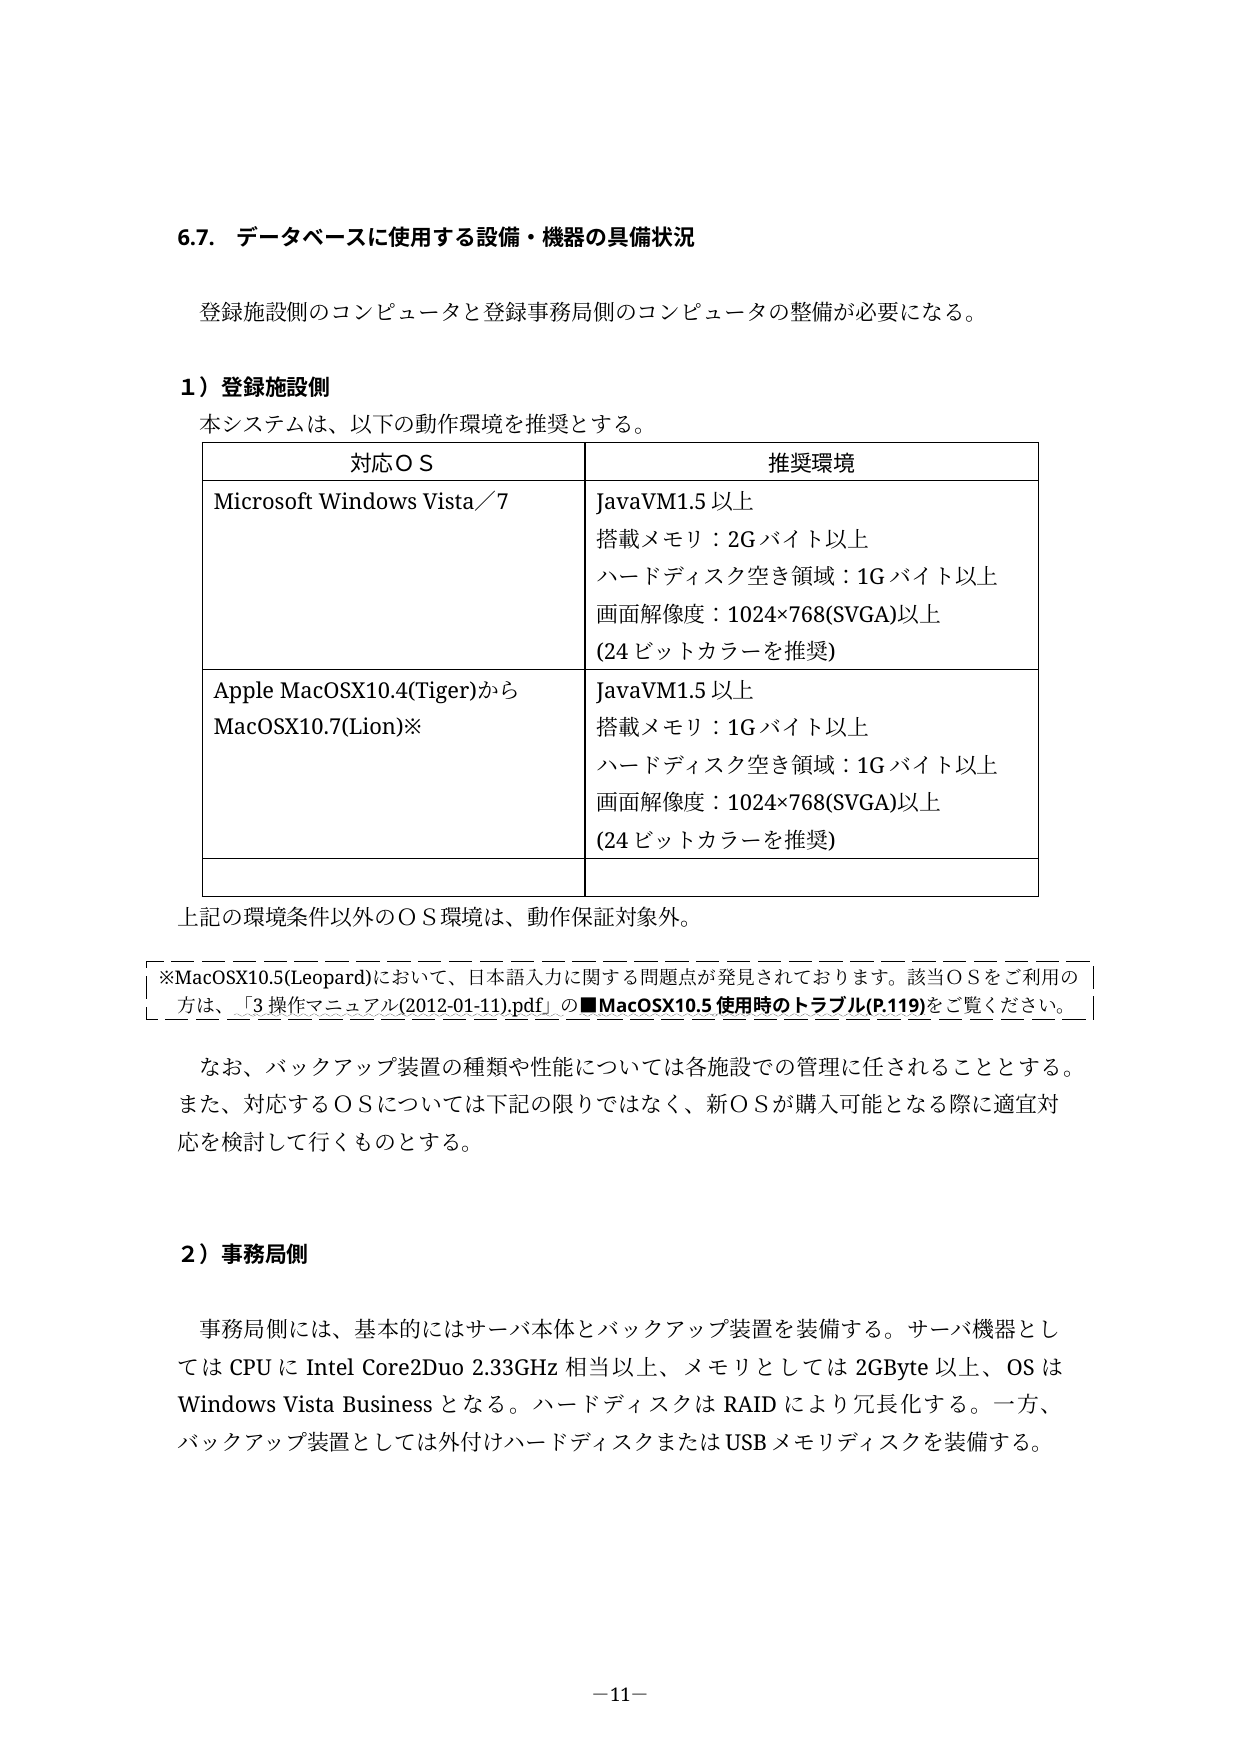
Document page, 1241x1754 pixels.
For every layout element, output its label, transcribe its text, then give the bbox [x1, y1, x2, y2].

table_cell Apple MacOSX10.4(Tiger)から MacOSX10.7(Lion)※ [203, 670, 584, 857]
table_cell [586, 859, 1038, 896]
text 登録施設側のコンピュータと登録事務局側のコンピュータの整備が必要になる。 [177, 292, 1063, 329]
text 6.7. データベースに使用する設備・機器の具備状況 [177, 217, 1063, 254]
table_cell Microsoft Windows Vista／7 [203, 481, 584, 669]
text 本システムは、以下の動作環境を推奨とする。 [177, 404, 1063, 442]
text 事務局側には、基本的にはサーバ本体とバックアップ装置を装備する。サーバ機器としてはCPUにIntel Core2Duo 2.33GHz相当以上、メモリとしては2GByte以上、OSはWindows Vista Businessとなる。ハードディスクはRAIDにより冗長化する。一方、バックアップ装置としては外付けハードディスクまたはUSBメモリディスクを装備する。 [177, 1309, 1063, 1459]
text 上記の環境条件以外のＯＳ環境は、動作保証対象外。 [177, 897, 1063, 934]
table_cell JavaVM1.5以上 搭載メモリ：2Gバイト以上 ハードディスク空き領域：1Gバイト以上 画面解像度：1024×768(SVGA)以上 (24ビットカラーを推奨) [586, 481, 1038, 669]
text なお、バックアップ装置の種類や性能については各施設での管理に任されることとする。また、対応するＯＳについては下記の限りではなく、新ＯＳが購入可能となる際に適宜対応を検討して行くものとする。 [177, 1047, 1063, 1159]
table_cell JavaVM1.5以上 搭載メモリ：1Gバイト以上 ハードディスク空き領域：1Gバイト以上 画面解像度：1024×768(SVGA)以上 (24ビットカラーを推奨) [586, 670, 1038, 857]
table_cell [203, 859, 584, 896]
table_header 対応ＯＳ [203, 443, 584, 480]
text ２）事務局側 [177, 1234, 1063, 1272]
text １）登録施設側 [177, 367, 1063, 404]
table_header 推奨環境 [586, 443, 1038, 480]
